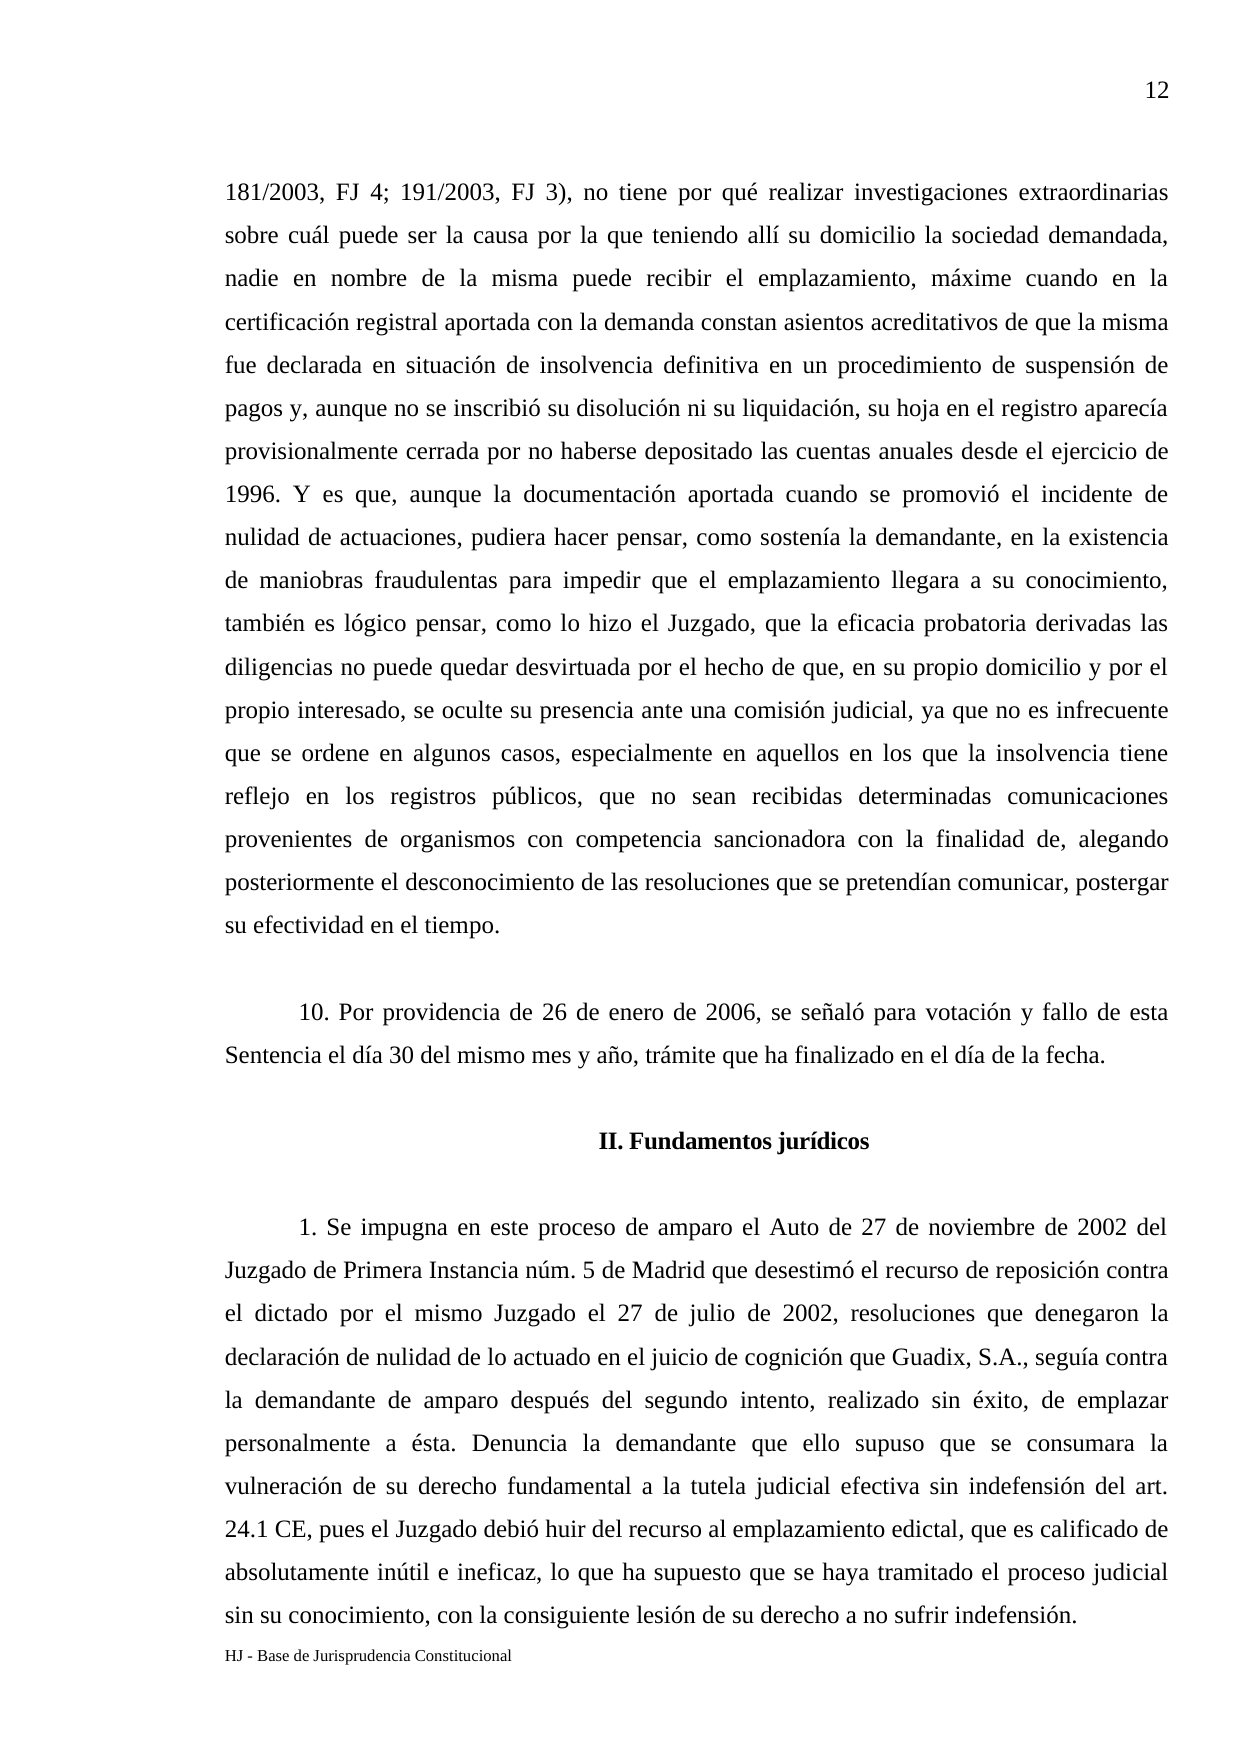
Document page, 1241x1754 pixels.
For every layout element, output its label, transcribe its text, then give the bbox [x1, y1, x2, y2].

text 1. Se impugna en este proceso de amparo el Auto de 27 de noviembre de 2002 del Juzgado de Primera Instancia núm. 5 de Madrid que desestimó el recurso de reposición contra el dictado por el mismo Juzgado el 27 de julio de 2002, resoluciones que denegaron la declaración de nulidad de lo actuado en el juicio de cognición que Guadix, S.A., seguía contra la demandante de amparo después del segundo intento, realizado sin éxito, de emplazar personalmente a ésta. Denuncia la demandante que ello supuso que se consumara la vulneración de su derecho fundamental a la tutela judicial efectiva sin indefensión del art. 24.1 CE, pues el Juzgado debió huir del recurso al emplazamiento edictal, que es calificado de absolutamente inútil e ineficaz, lo que ha supuesto que se haya tramitado el proceso judicial sin su conocimiento, con la consiguiente lesión de su derecho a no sufrir indefensión. [224, 1212, 1169, 1629]
subtitle II. Fundamentos jurídicos [224, 1126, 1169, 1155]
text 10. Por providencia de 26 de enero de 2006, se señaló para votación y fallo de esta Sentencia el día 30 del mismo mes y año, trámite que ha finalizado en el día de la fecha. [224, 997, 1169, 1068]
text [224, 177, 1169, 939]
